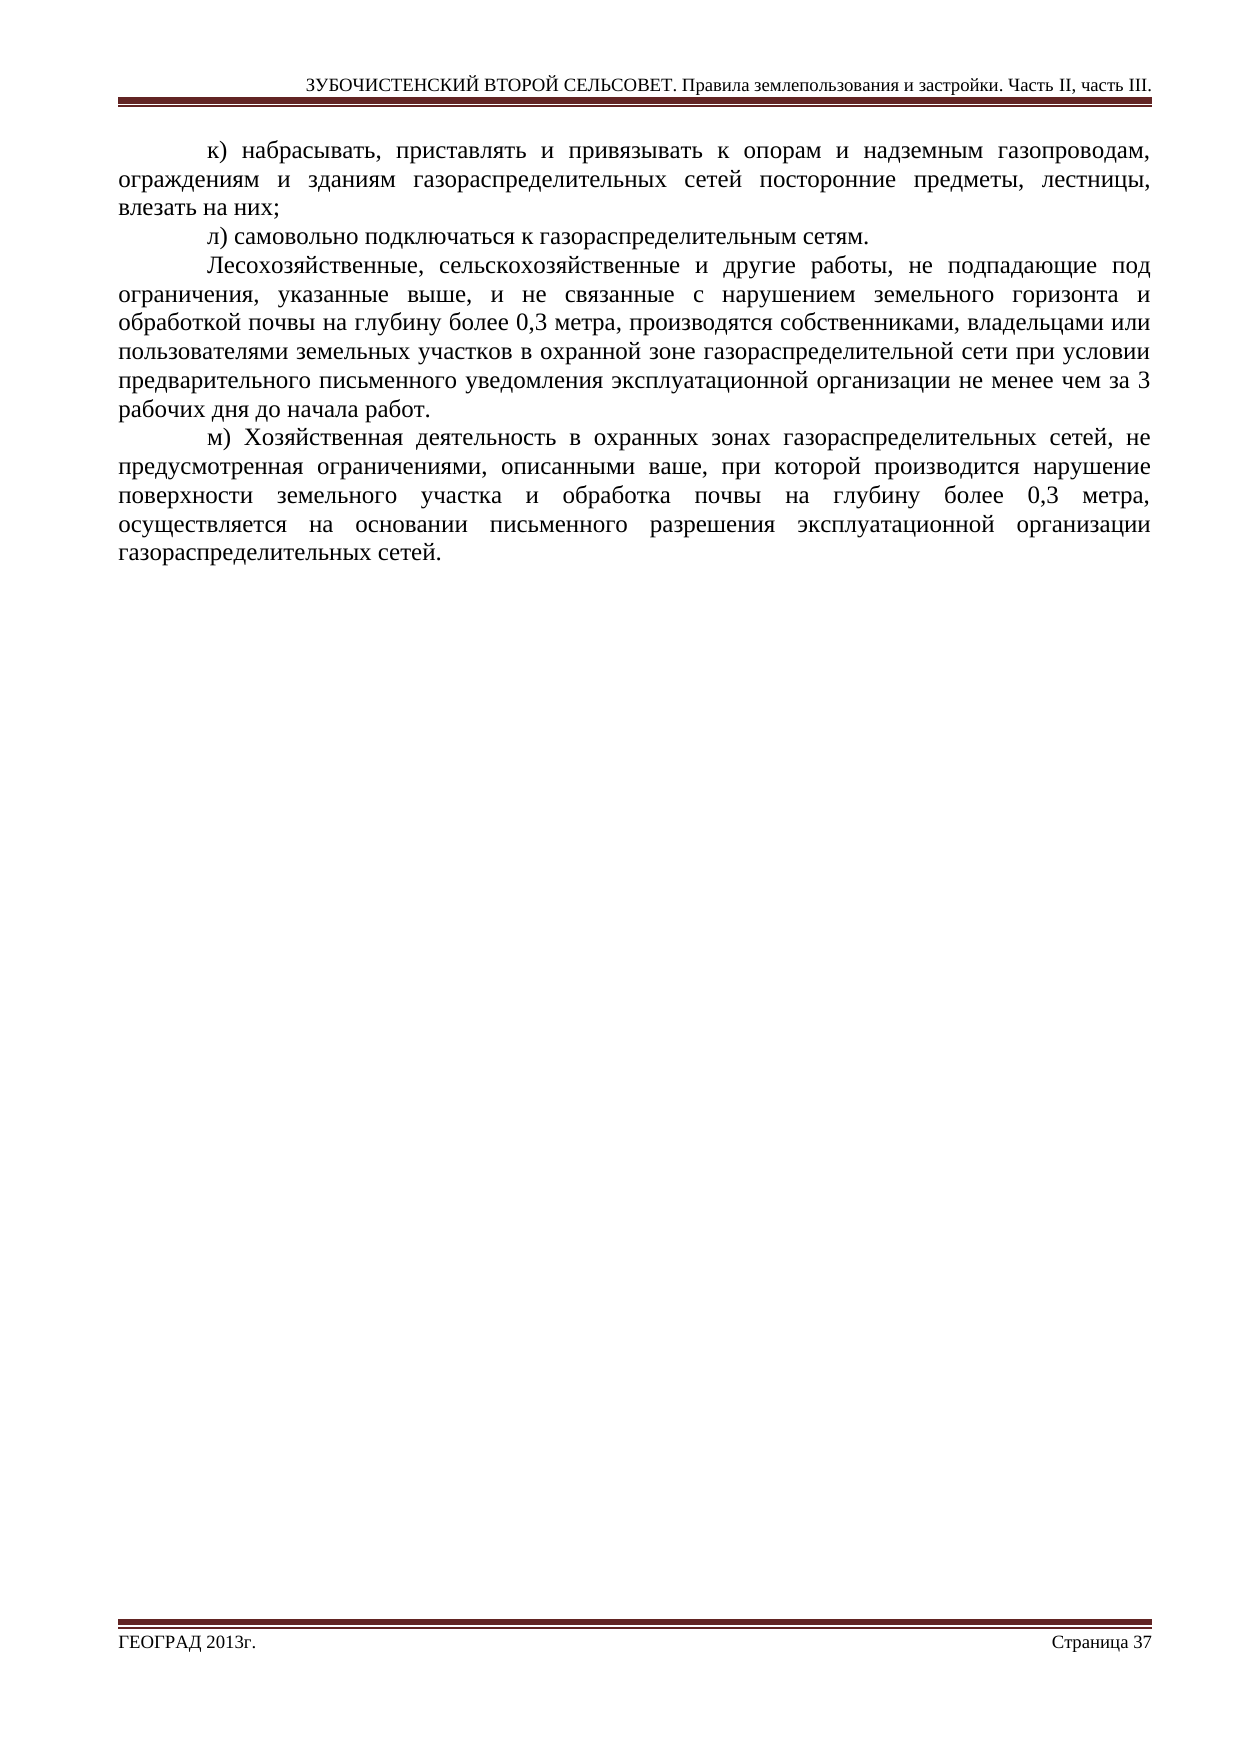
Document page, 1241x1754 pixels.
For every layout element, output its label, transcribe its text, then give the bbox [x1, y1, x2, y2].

text м) Хозяйственная деятельность в охранных зонах газораспределительных сетей, не предусмотренная ограничениями, описанными ваше, при которой производится нарушение поверхности земельного участка и обработка почвы на глубину более 0,3 метра, осуществляется на основании письменного разрешения эксплуатационной организации газораспределительных сетей. [118, 422, 1152, 566]
text л) самовольно подключаться к газораспределительным сетям. [118, 221, 1152, 250]
text к) набрасывать, приставлять и привязывать к опорам и надземным газопроводам, ограждениям и зданиям газораспределительных сетей посторонние предметы, лестницы, влезать на них; [118, 135, 1152, 221]
text Лесохозяйственные, сельскохозяйственные и другие работы, не подпадающие под ограничения, указанные выше, и не связанные с нарушением земельного горизонта и обработкой почвы на глубину более 0,3 метра, производятся собственниками, владельцами или пользователями земельных участков в охранной зоне газораспределительной сети при условии предварительного письменного уведомления эксплуатационной организации не менее чем за 3 рабочих дня до начала работ. [118, 250, 1152, 422]
